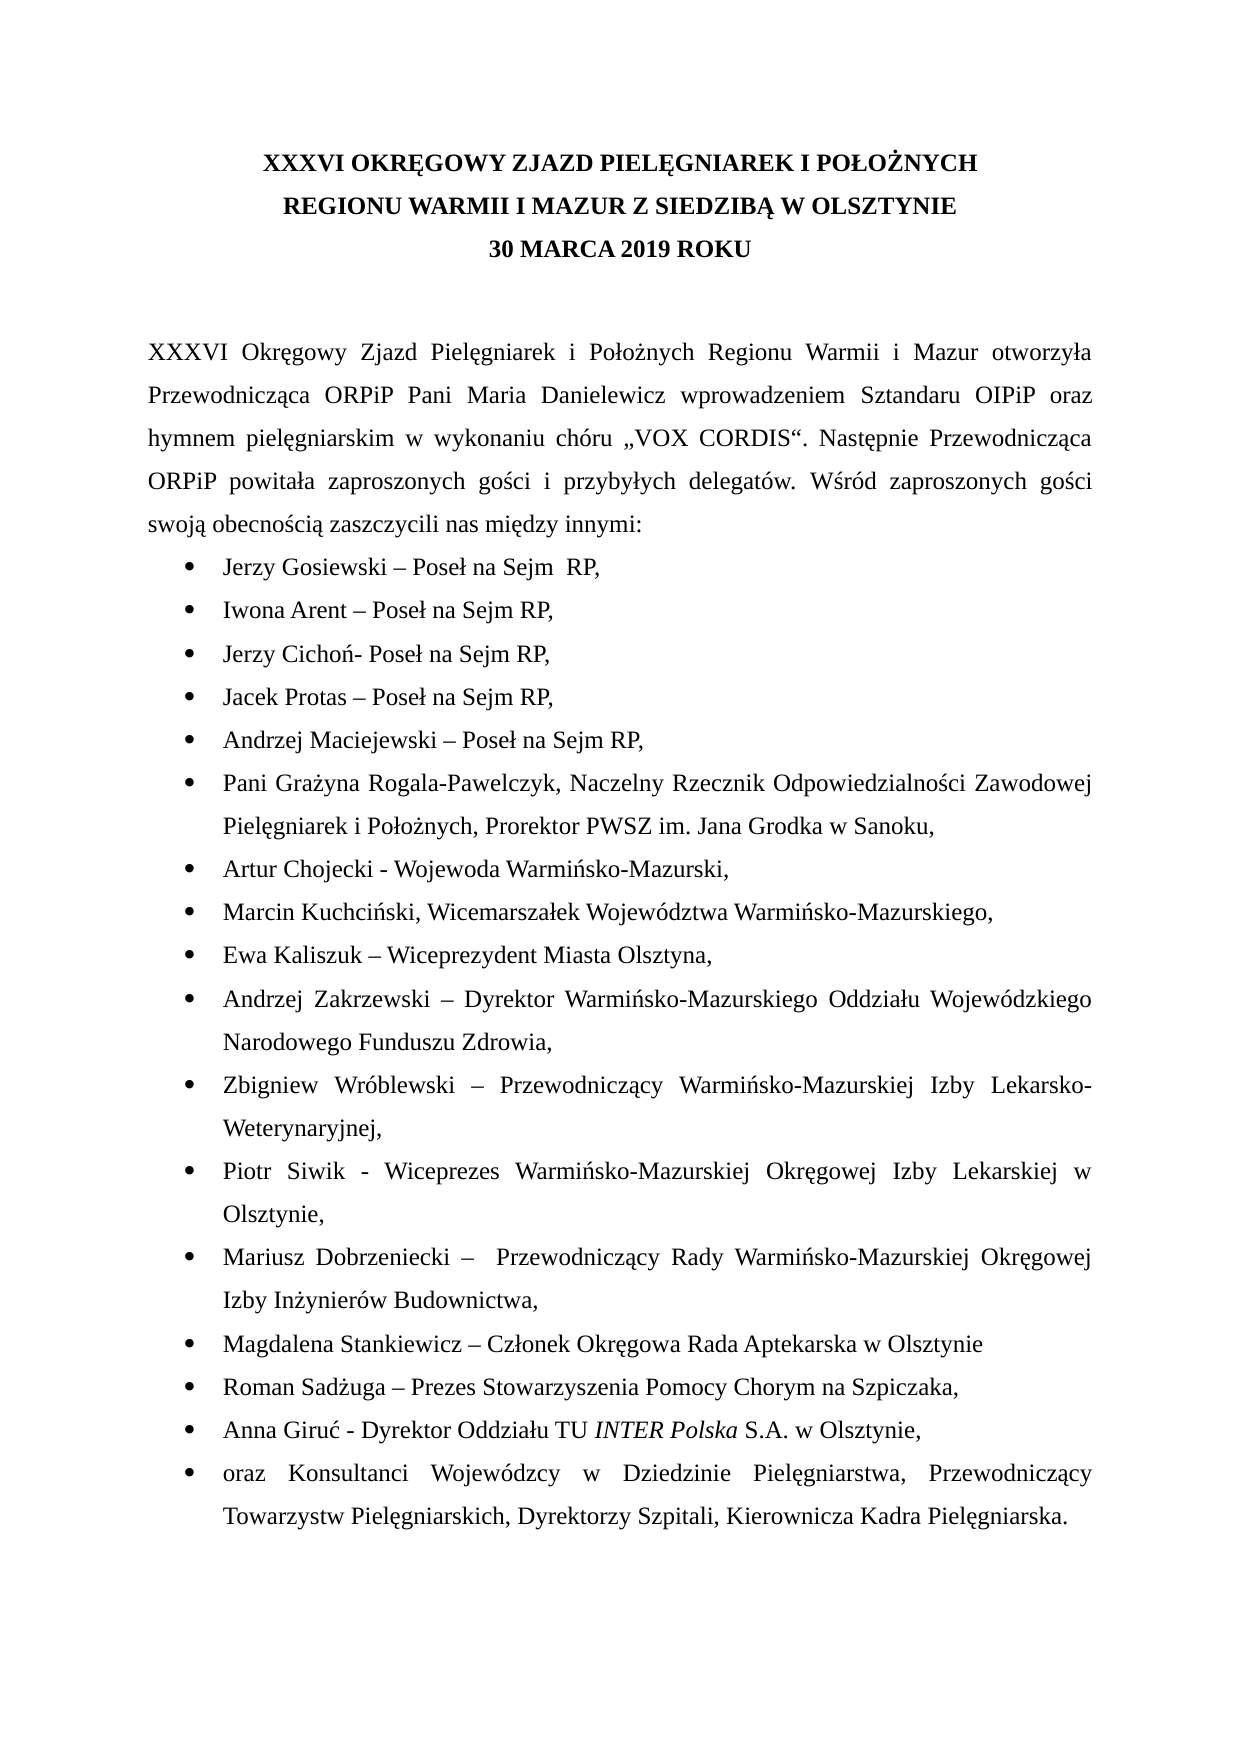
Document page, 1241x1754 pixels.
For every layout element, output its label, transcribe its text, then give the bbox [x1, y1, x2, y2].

text REGIONU WARMII I MAZUR Z SIEDZIBĄ W OLSZTYNIE [148, 191, 1093, 219]
list oraz Konsultanci Wojewódzcy w Dziedzinie Pielęgniarstwa, Przewodniczący Towarzystw Pielęgniarskich, Dyrektorzy Szpitali, Kierownicza Kadra Pielęgniarska. [185, 1458, 1093, 1530]
list Anna Giruć - Dyrektor Oddziału TU INTER Polska S.A. w Olsztynie, [185, 1415, 1093, 1444]
list Zbigniew Wróblewski – Przewodniczący Warmińsko-Mazurskiej Izby Lekarsko-Weterynaryjnej, [185, 1070, 1093, 1142]
text 30 MARCA 2019 ROKU [148, 234, 1093, 263]
list Pani Grażyna Rogala-Pawelczyk, Naczelny Rzecznik Odpowiedzialności Zawodowej Pielęgniarek i Położnych, Prorektor PWSZ im. Jana Grodka w Sanoku, [185, 768, 1093, 840]
list Magdalena Stankiewicz – Członek Okręgowa Rada Aptekarska w Olsztynie [185, 1329, 1093, 1357]
list Andrzej Zakrzewski – Dyrektor Warmińsko-Mazurskiego Oddziału Wojewódzkiego Narodowego Funduszu Zdrowia, [185, 984, 1093, 1056]
text XXXVI OKRĘGOWY ZJAZD PIELĘGNIAREK I POŁOŻNYCH [148, 148, 1093, 176]
list Marcin Kuchciński, Wicemarszałek Województwa Warmińsko-Mazurskiego, [185, 897, 1093, 926]
list Andrzej Maciejewski – Poseł na Sejm RP, [185, 725, 1093, 754]
list Ewa Kaliszuk – Wiceprezydent Miasta Olsztyna, [185, 941, 1093, 969]
list Roman Sadżuga – Prezes Stowarzyszenia Pomocy Chorym na Szpiczaka, [185, 1372, 1093, 1401]
list Mariusz Dobrzeniecki – Przewodniczący Rady Warmińsko-Mazurskiej Okręgowej Izby Inżynierów Budownictwa, [185, 1242, 1093, 1314]
list Piotr Siwik - Wiceprezes Warmińsko-Mazurskiej Okręgowej Izby Lekarskiej w Olsztynie, [185, 1156, 1093, 1228]
list Jerzy Gosiewski – Poseł na Sejm RP, [185, 552, 1093, 581]
list Jerzy Cichoń- Poseł na Sejm RP, [185, 639, 1093, 667]
list Artur Chojecki - Wojewoda Warmińsko-Mazurski, [185, 854, 1093, 883]
list Iwona Arent – Poseł na Sejm RP, [185, 596, 1093, 624]
text XXXVI Okręgowy Zjazd Pielęgniarek i Położnych Regionu Warmii i Mazur otworzyła Przewodnicząca ORPiP Pani Maria Danielewicz wprowadzeniem Sztandaru OIPiP oraz hymnem pielęgniarskim w wykonaniu chóru „VOX CORDIS“. Następnie Przewodnicząca ORPiP powitała zaproszonych gości i przybyłych delegatów. Wśród zaproszonych gości swoją obecnością zaszczycili nas między innymi: [148, 337, 1093, 538]
list Jacek Protas – Poseł na Sejm RP, [185, 682, 1093, 711]
